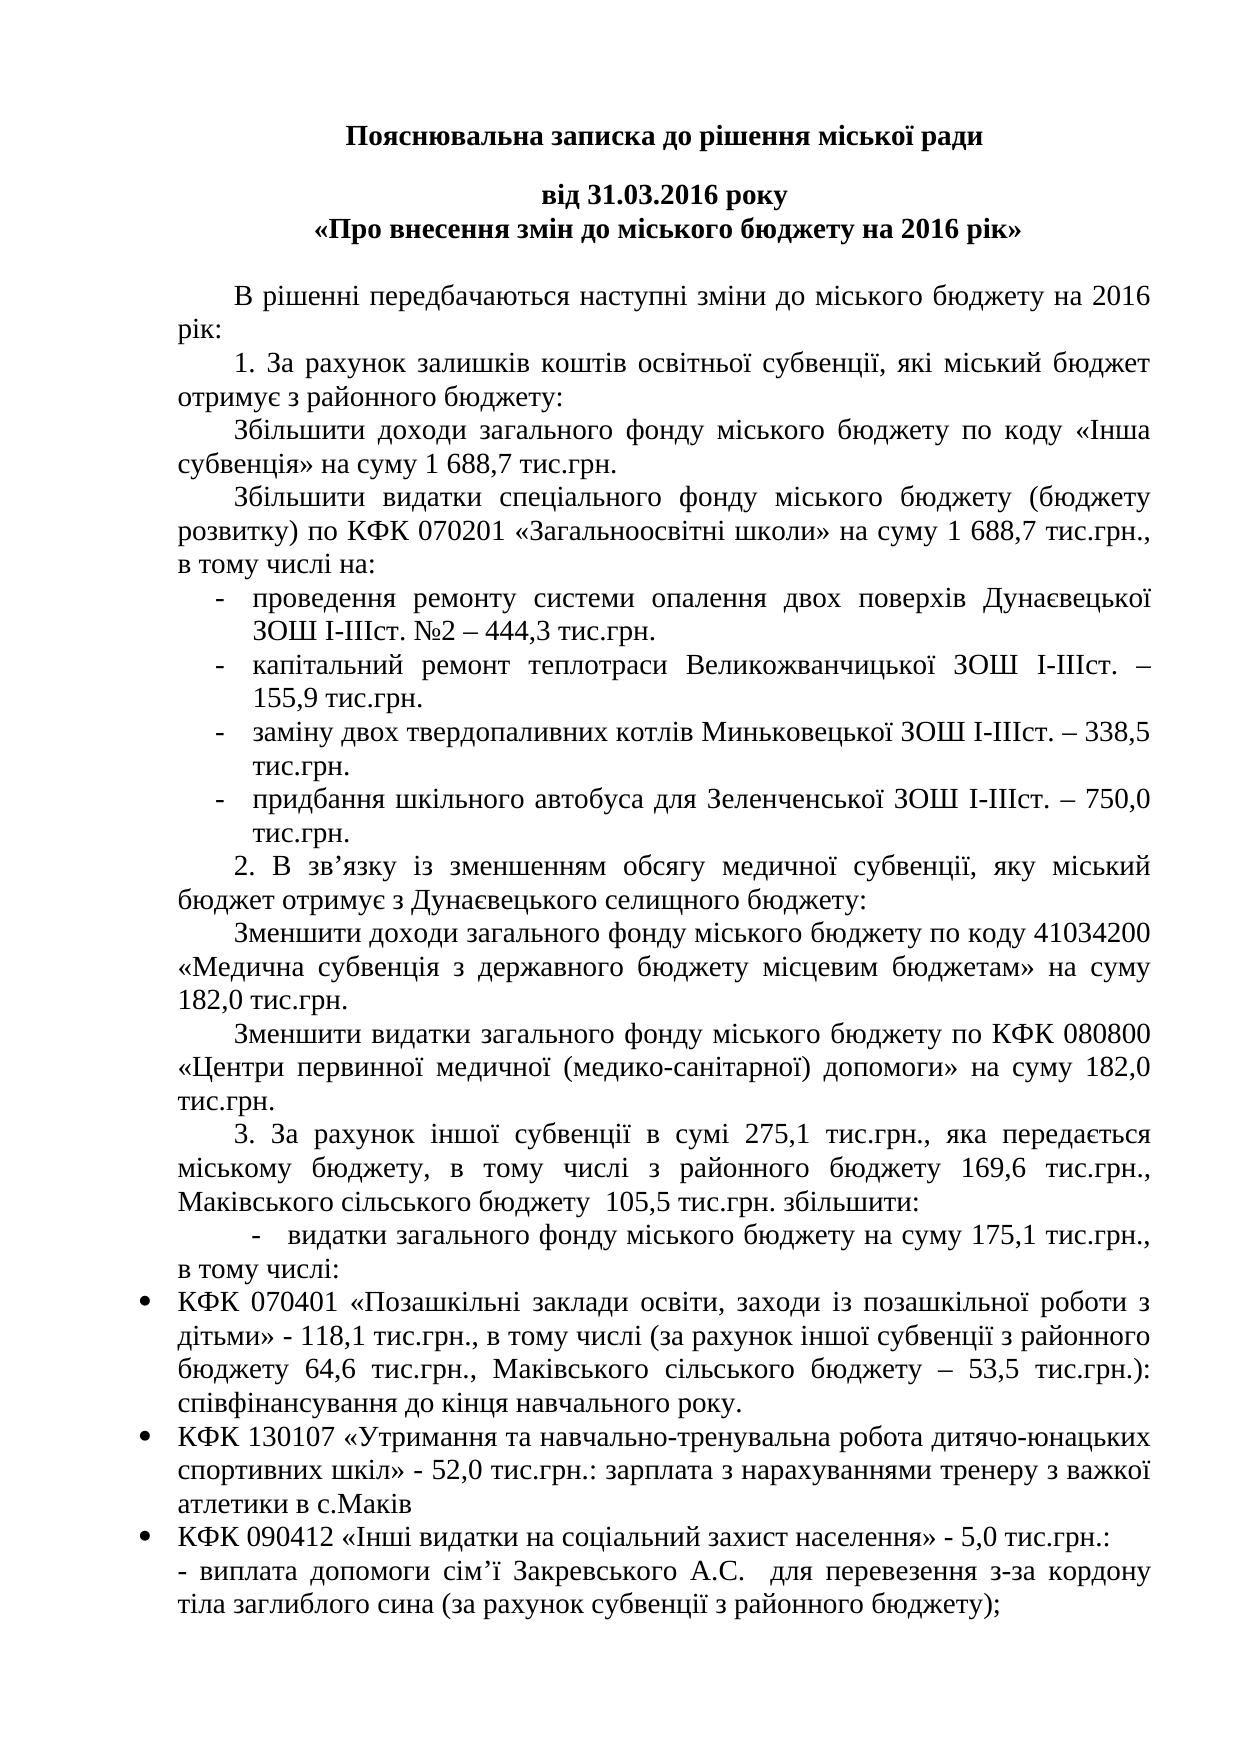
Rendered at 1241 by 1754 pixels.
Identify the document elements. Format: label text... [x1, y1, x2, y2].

list капітальний ремонт теплотраси Великожванчицької ЗОШ І-ІІІст. – 155,9 тис.грн. [215, 647, 1152, 714]
list проведення ремонту системи опалення двох поверхів Дунаєвецької ЗОШ І-ІІІст. №2 – 444,3 тис.грн. [215, 580, 1152, 647]
text від 31.03.2016 року [177, 177, 1152, 211]
text Пояснювальна записка до рішення міської ради [177, 118, 1152, 152]
text «Про внесення змін до міського бюджету на 2016 рік» [177, 211, 1152, 244]
list заміну двох твердопаливних котлів Миньковецької ЗОШ І-ІІІст. – 338,5 тис.грн. [215, 714, 1152, 781]
text 3. За рахунок іншої субвенції в сумі 275,1 тис.грн., яка передається міському бюджету, в тому числі з районного бюджету 169,6 тис.грн., Маківського сільського бюджету 105,5 тис.грн. збільшити: [177, 1117, 1152, 1217]
text Збільшити видатки спеціального фонду міського бюджету (бюджету розвитку) по КФК 070201 «Загальноосвітні школи» на суму 1 688,7 тис.грн., в тому числі на: [177, 479, 1152, 580]
text 2. В зв’язку із зменшенням обсягу медичної субвенції, яку міський бюджет отримує з Дунаєвецького селищного бюджету: [177, 848, 1152, 915]
text Зменшити доходи загального фонду міського бюджету по коду 41034200 «Медична субвенція з державного бюджету місцевим бюджетам» на суму 182,0 тис.грн. [177, 915, 1152, 1016]
list КФК 130107 «Утримання та навчально-тренувальна робота дитячо-юнацьких спортивних шкіл» - 52,0 тис.грн.: зарплата з нарахуваннями тренеру з важкої атлетики в с.Маків [140, 1419, 1152, 1519]
list КФК 070401 «Позашкільні заклади освіти, заходи із позашкільної роботи з дітьми» - 118,1 тис.грн., в тому числі (за рахунок іншої субвенції з районного бюджету 64,6 тис.грн., Маківського сільського бюджету – 53,5 тис.грн.): співфінансування до кінця навчального року. [140, 1284, 1152, 1419]
text Збільшити доходи загального фонду міського бюджету по коду «Інша субвенція» на суму 1 688,7 тис.грн. [177, 412, 1152, 479]
list КФК 090412 «Інші видатки на соціальний захист населення» - 5,0 тис.грн.: [140, 1519, 1152, 1553]
text - видатки загального фонду міського бюджету на суму 175,1 тис.грн., в тому числі: [177, 1217, 1152, 1284]
text В рішенні передбачаються наступні зміни до міського бюджету на 2016 рік: [177, 278, 1152, 345]
text 1. За рахунок залишків коштів освітньої субвенції, які міський бюджет отримує з районного бюджету: [177, 345, 1152, 412]
text Зменшити видатки загального фонду міського бюджету по КФК 080800 «Центри первинної медичної (медико-санітарної) допомоги» на суму 182,0 тис.грн. [177, 1016, 1152, 1117]
text - виплата допомоги сім’ї Закревського А.С. для перевезення з-за кордону тіла заглиблого сина (за рахунок субвенції з районного бюджету); [177, 1553, 1152, 1620]
list придбання шкільного автобуса для Зеленченської ЗОШ І-ІІІст. – 750,0 тис.грн. [215, 781, 1152, 848]
